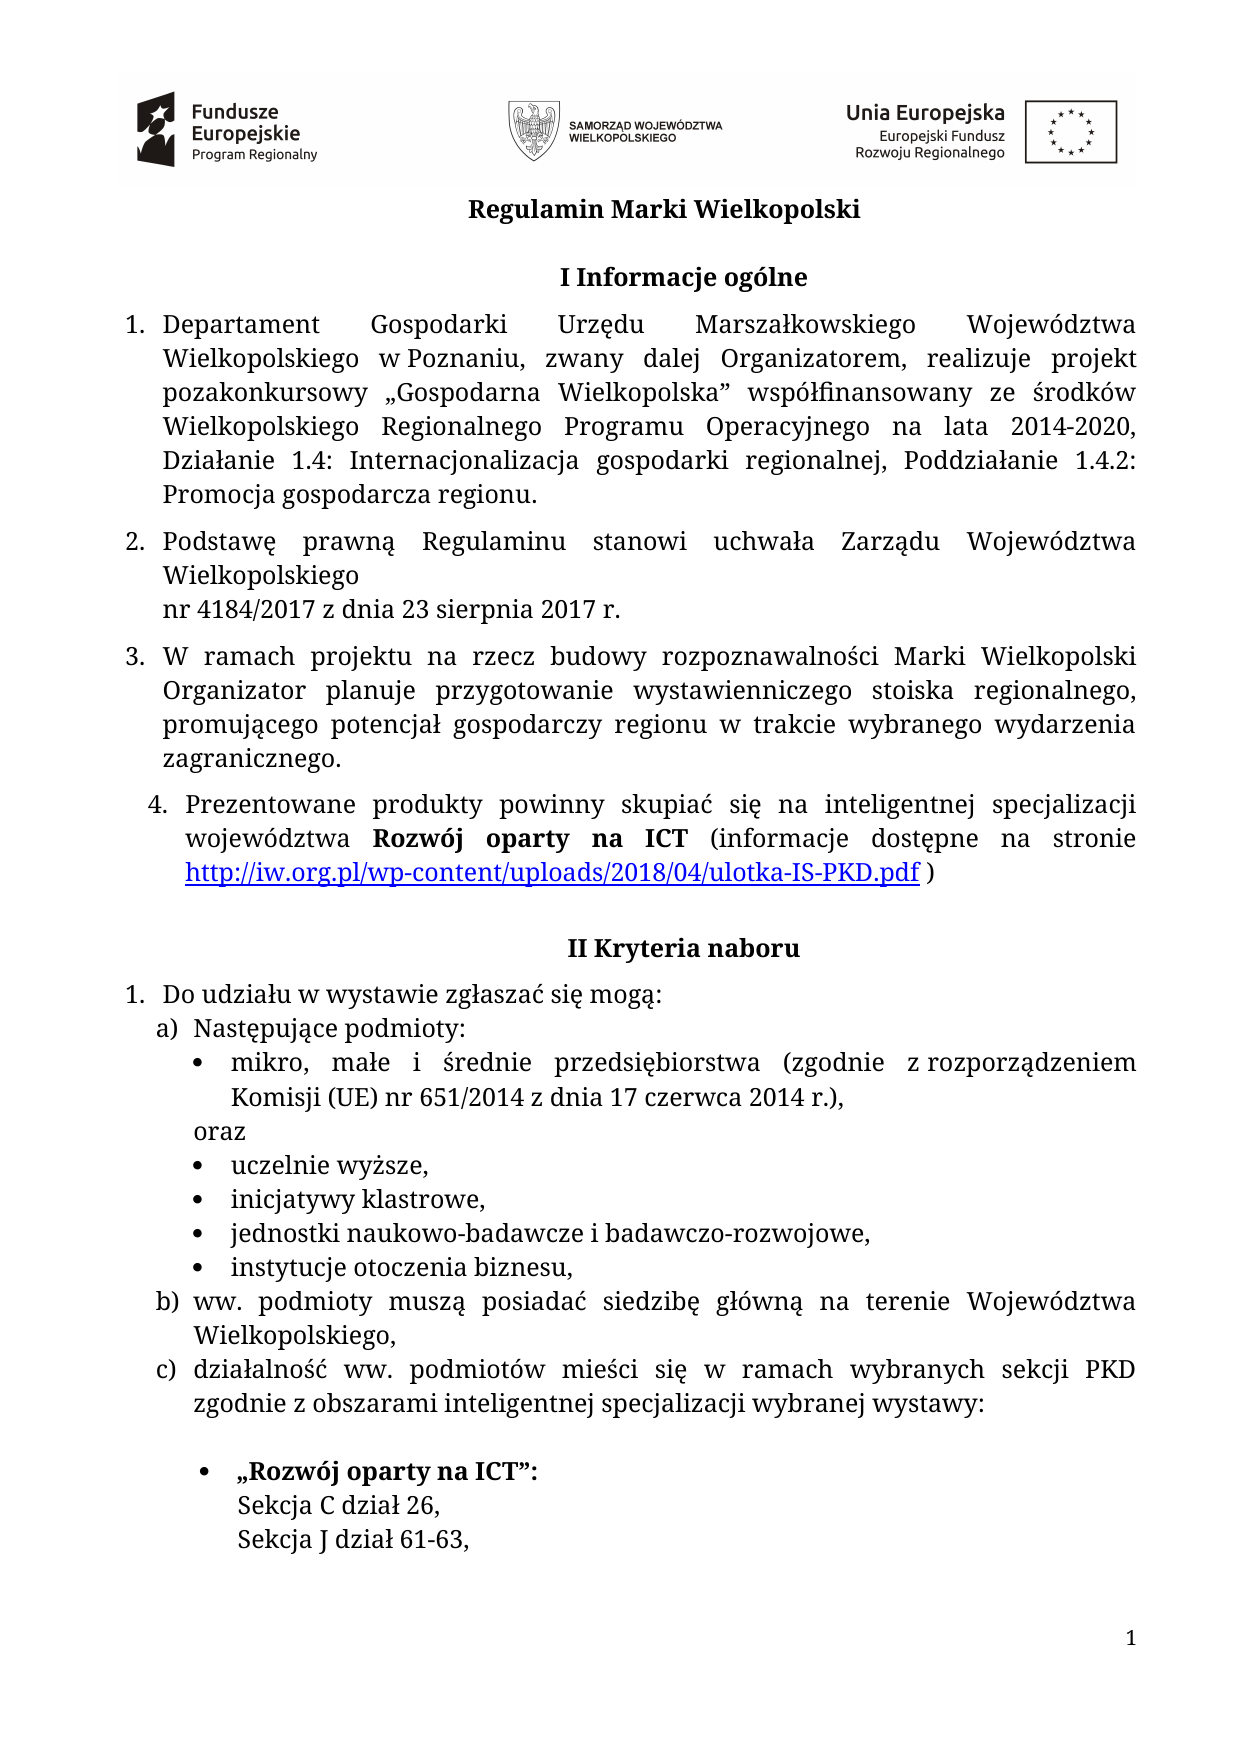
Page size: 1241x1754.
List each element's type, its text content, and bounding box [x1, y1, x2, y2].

list inicjatywy klastrowe, [193, 1181, 1137, 1215]
list Prezentowane produkty powinny skupiać się na inteligentnej specjalizacji województwa Rozwój oparty na ICT (informacje dostępne na stronie http://iw.org.pl/wp-content/uploads/2018/04/ulotka-IS-PKD.pdf ) [148, 787, 1137, 889]
list Podstawę prawną Regulaminu stanowi uchwała Zarządu Województwa Wielkopolskiego nr 4184/2017 z dnia 23 sierpnia 2017 r. [125, 523, 1137, 626]
list Do udziału w wystawie zgłaszać się mogą: [125, 977, 1137, 1011]
text oraz [193, 1113, 1137, 1147]
text II Kryteria naboru [231, 930, 1137, 964]
list jednostki naukowo-badawcze i badawczo-rozwojowe, [193, 1215, 1137, 1249]
list W ramach projektu na rzecz budowy rozpoznawalności Marki Wielkopolski Organizator planuje przygotowanie wystawienniczego stoiska regionalnego, promującego potencjał gospodarczy regionu w trakcie wybranego wydarzenia zagranicznego. [125, 638, 1137, 774]
picture [118, 73, 1137, 186]
list „Rozwój oparty na ICT”: [200, 1454, 1137, 1488]
text Sekcja C dział 26, [237, 1488, 1137, 1522]
list działalność ww. podmiotów mieści się w ramach wybranych sekcji PKD zgodnie z obszarami inteligentnej specjalizacji wybranej wystawy: [156, 1352, 1137, 1420]
list Departament Gospodarki Urzędu Marszałkowskiego Województwa Wielkopolskiego w Poznaniu, zwany dalej Organizatorem, realizuje projekt pozakonkursowy „Gospodarna Wielkopolska” współfinansowany ze środków Wielkopolskiego Regionalnego Programu Operacyjnego na lata 2014-2020, Działanie 1.4: Internacjonalizacja gospodarki regionalnej, Poddziałanie 1.4.2: Promocja gospodarcza regionu. [125, 307, 1137, 511]
text Sekcja J dział 61-63, [237, 1522, 1137, 1556]
list ww. podmioty muszą posiadać siedzibę główną na terenie Województwa Wielkopolskiego, [156, 1283, 1137, 1352]
list instytucje otoczenia biznesu, [193, 1249, 1137, 1283]
text I Informacje ogólne [231, 260, 1137, 294]
text Regulamin Marki Wielkopolski [118, 192, 1137, 226]
list mikro, małe i średnie przedsiębiorstwa (zgodnie z rozporządzeniem Komisji (UE) nr 651/2014 z dnia 17 czerwca 2014 r.), [193, 1045, 1137, 1113]
list Następujące podmioty: [156, 1011, 1137, 1045]
list uczelnie wyższe, [193, 1147, 1137, 1181]
